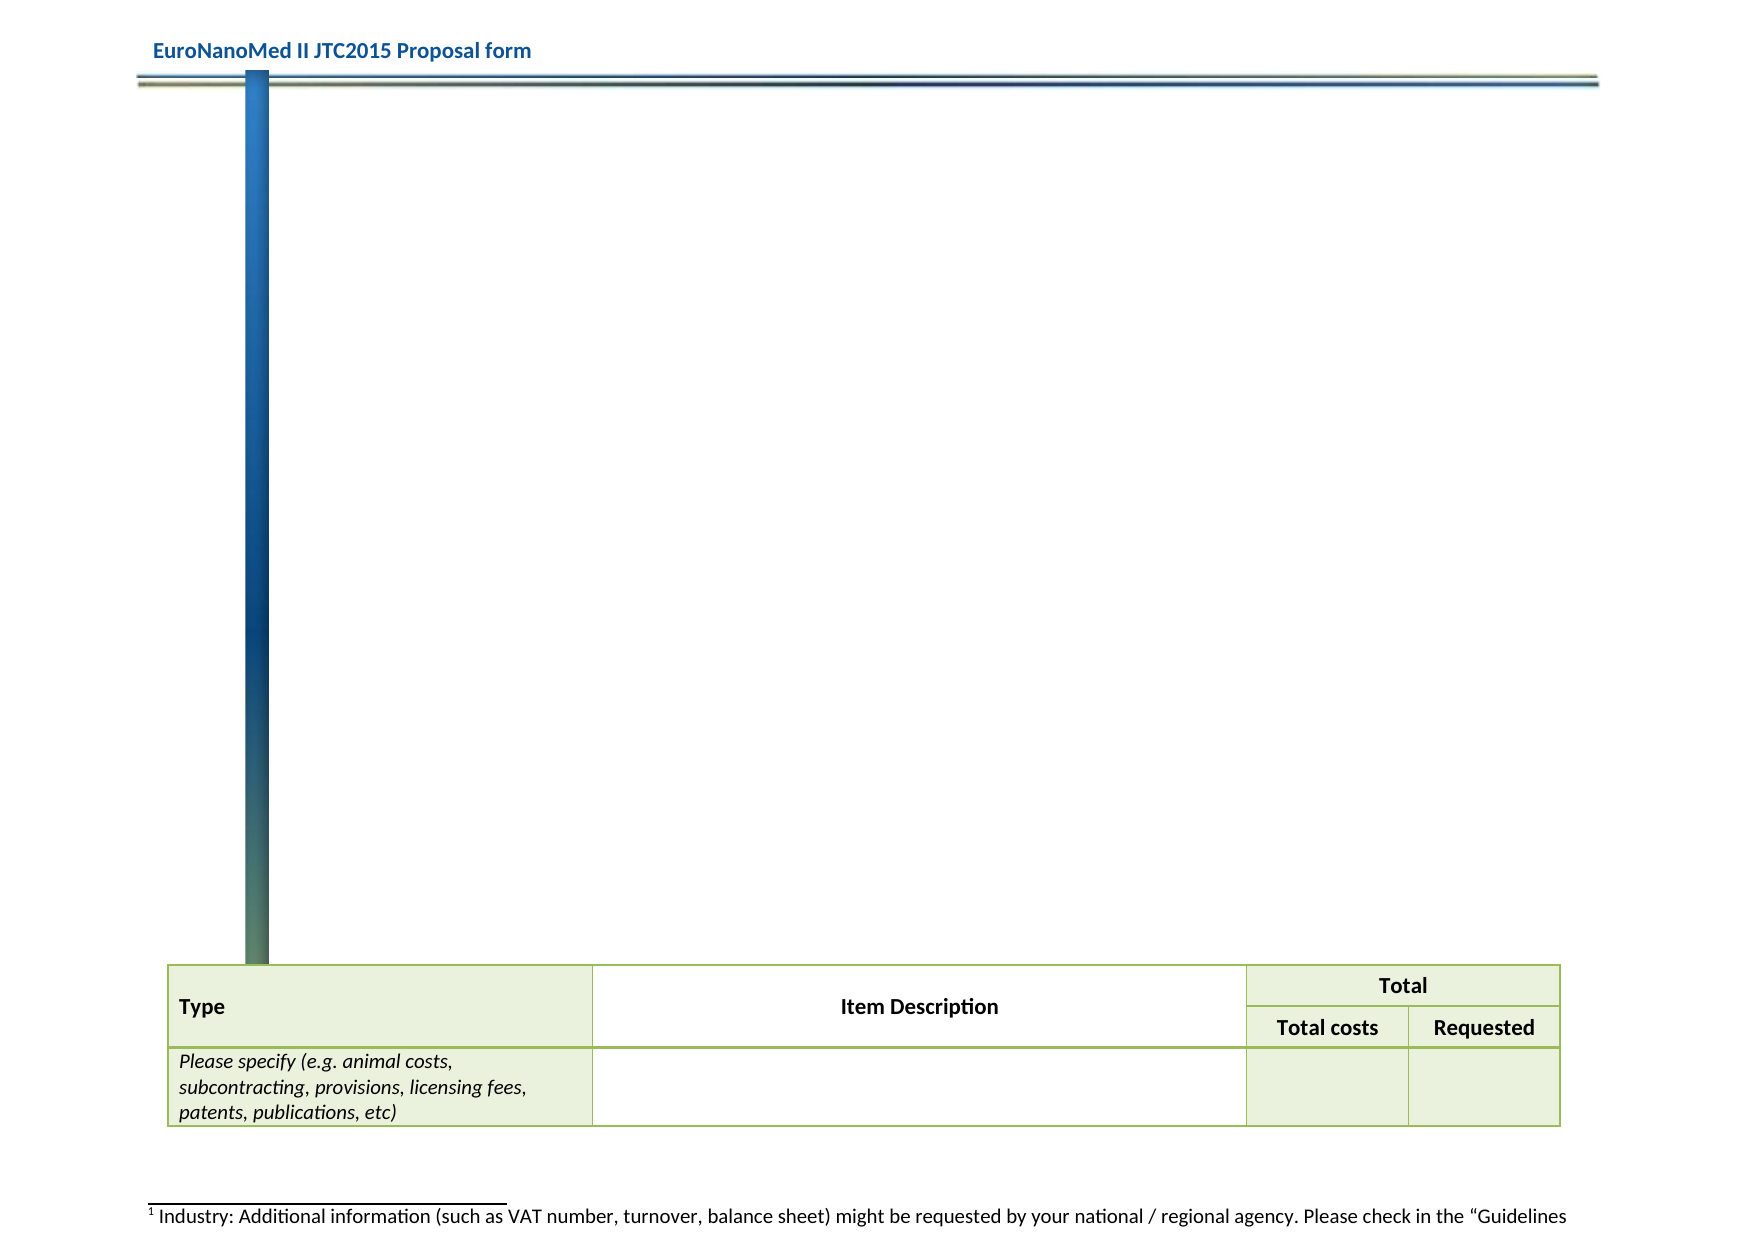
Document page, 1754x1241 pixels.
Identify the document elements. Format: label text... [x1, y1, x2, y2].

table_header Type [169, 966, 592, 1046]
table_cell [593, 1049, 1246, 1125]
table_cell Total costs [1247, 1007, 1408, 1046]
table_header Item Description [593, 966, 1246, 1046]
table_cell Other Please specify (e.g. animal costs, subcontracting, provisions, licensing fees, patents, publications, etc) [169, 1049, 592, 1125]
table_cell [1409, 1049, 1559, 1125]
table_cell Requested [1409, 1007, 1559, 1046]
picture [136, 70, 1601, 964]
table_cell [1247, 1049, 1408, 1125]
table_header Total [1247, 966, 1559, 1005]
